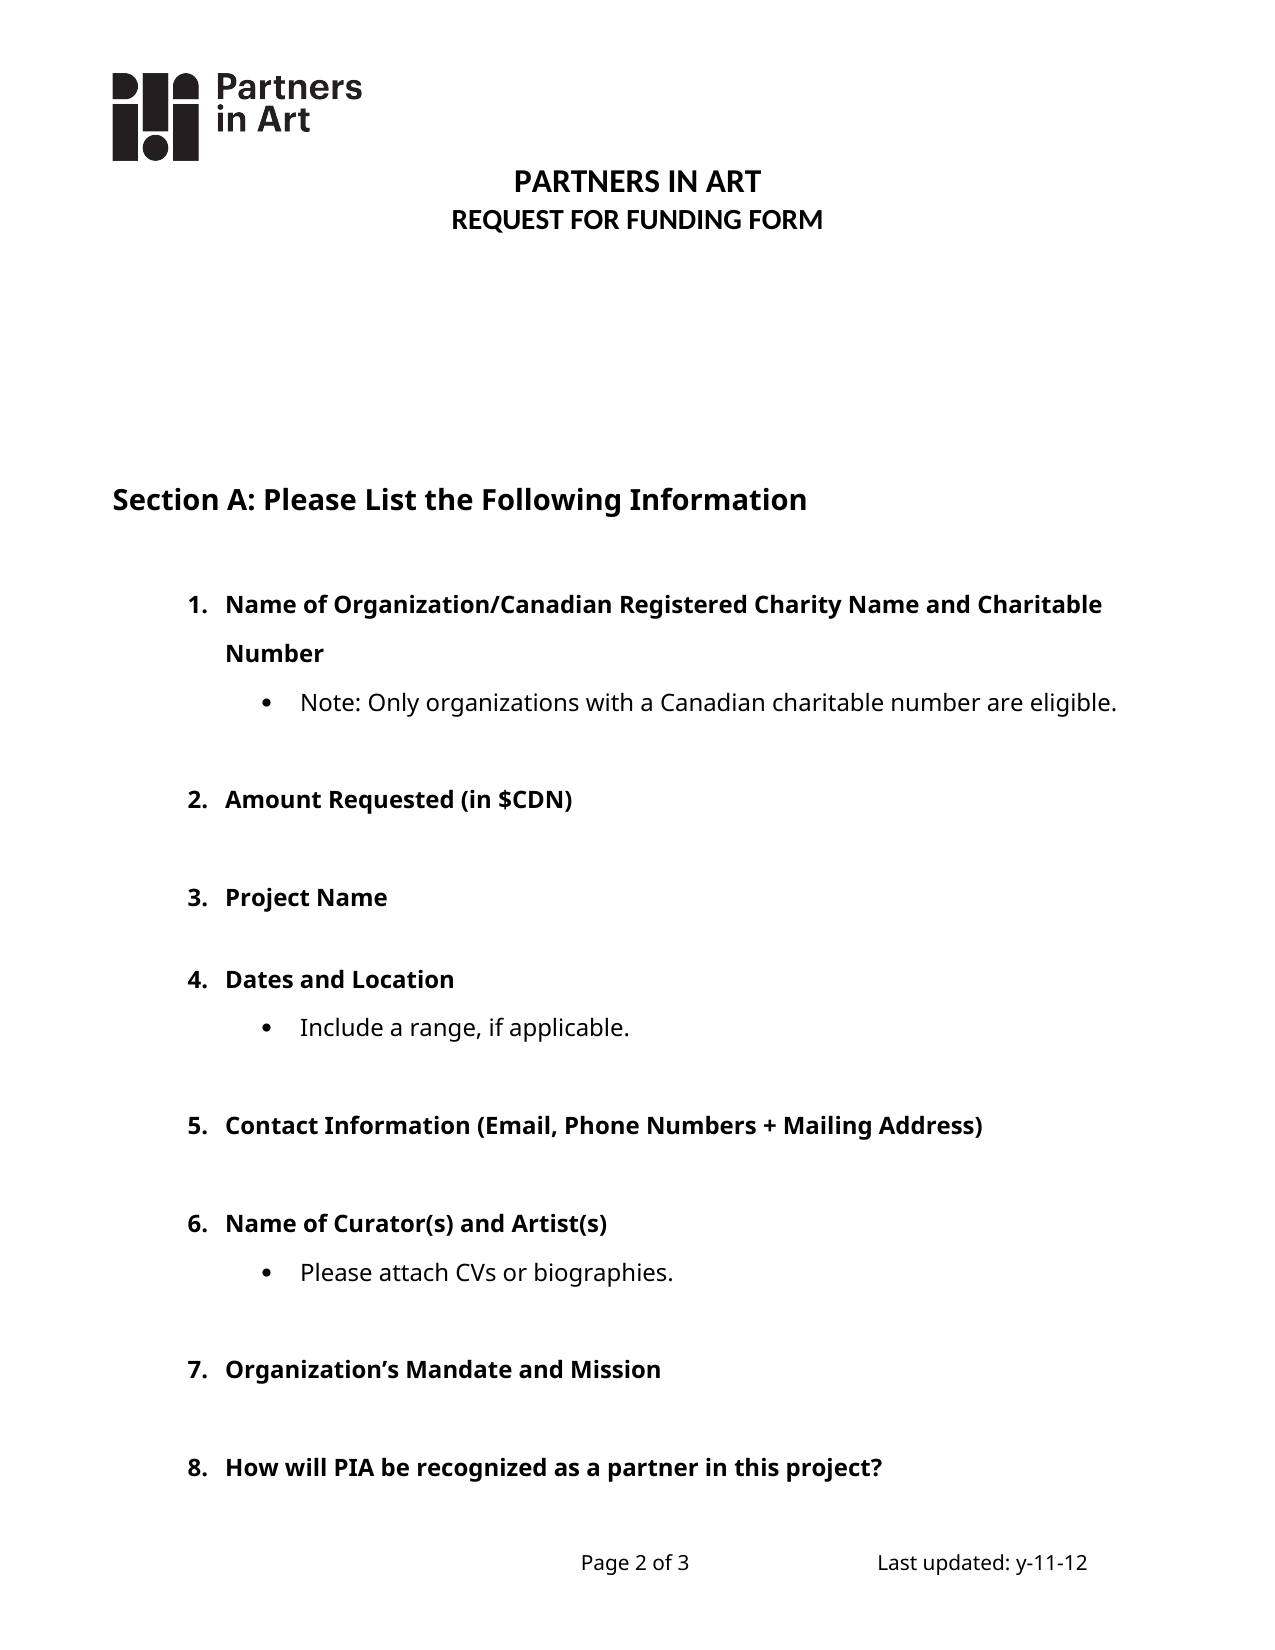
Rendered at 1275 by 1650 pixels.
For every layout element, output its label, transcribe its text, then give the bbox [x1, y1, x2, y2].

list Name of Organization/Canadian Registered Charity Name and Charitable Number [187, 588, 1162, 669]
list Name of Curator(s) and Artist(s) [187, 1207, 1162, 1239]
list Note: Only organizations with a Canadian charitable number are eligible. [262, 686, 1162, 718]
list How will PIA be recognized as a partner in this project? [187, 1451, 1162, 1483]
list Amount Requested (in $CDN) [187, 783, 1162, 816]
list Dates and Location [187, 962, 1162, 995]
list Section A: Please List the Following Information [112, 479, 1162, 519]
list Contact Information (Email, Phone Numbers + Mailing Address) [187, 1109, 1162, 1142]
list Organization’s Mandate and Mission [187, 1353, 1162, 1386]
list Please attach CVs or biographies. [262, 1256, 1162, 1288]
list Include a range, if applicable. [262, 1011, 1162, 1044]
list Project Name [187, 881, 1162, 913]
picture [112, 73, 362, 161]
